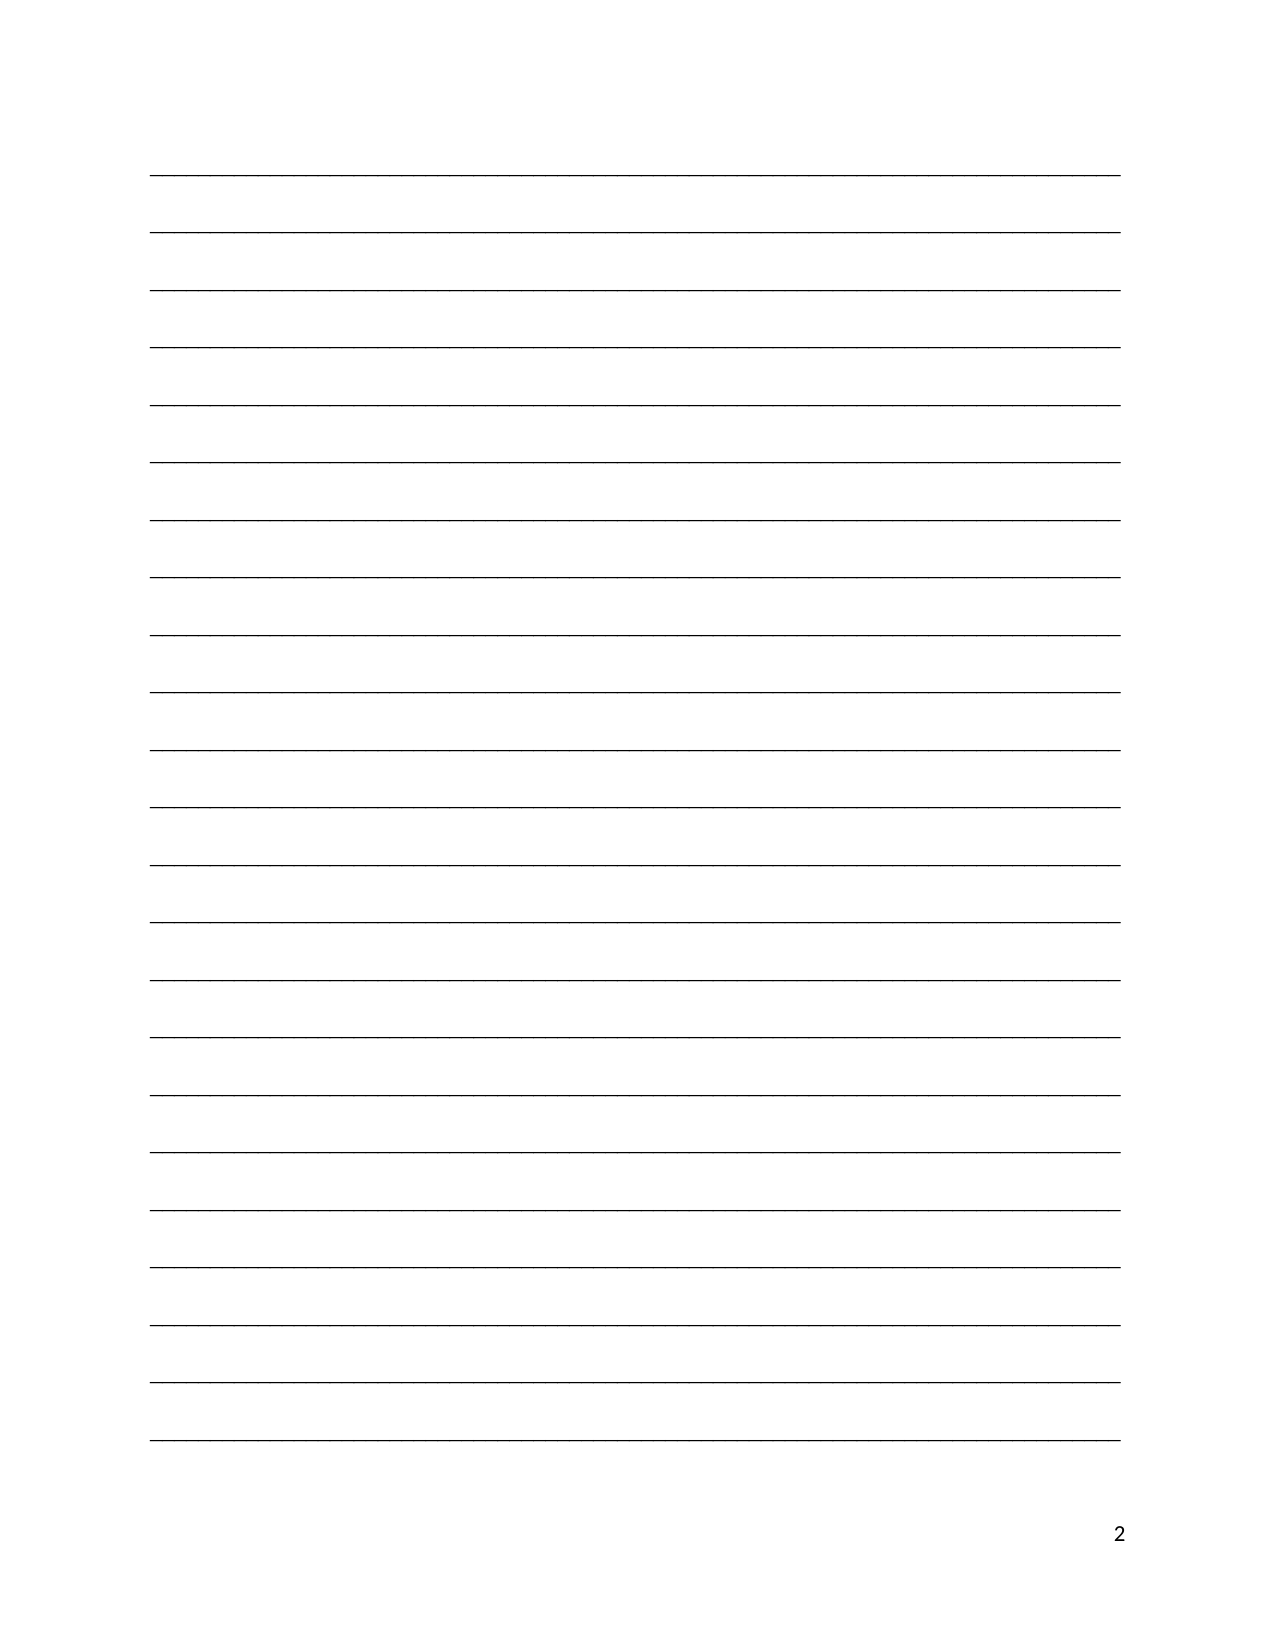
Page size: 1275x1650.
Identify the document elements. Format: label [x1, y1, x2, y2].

text [150, 150, 1125, 1444]
